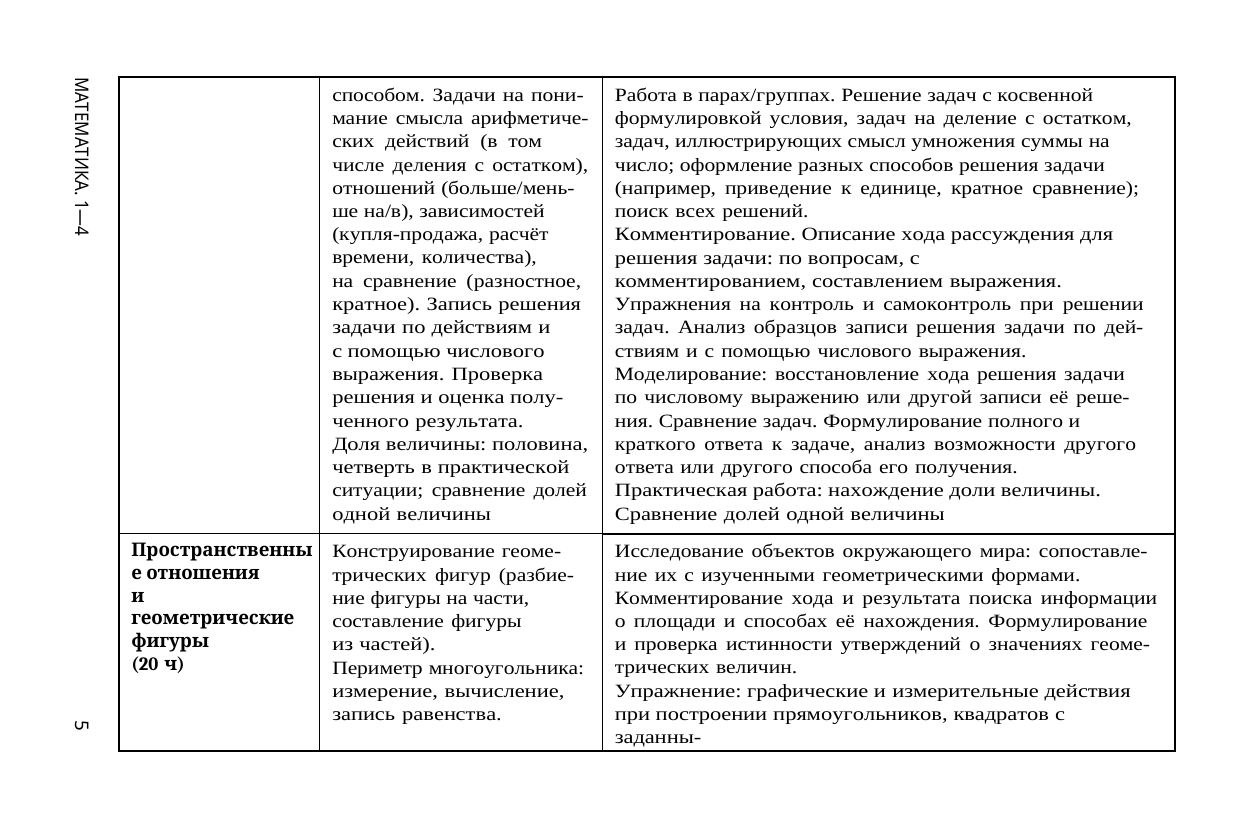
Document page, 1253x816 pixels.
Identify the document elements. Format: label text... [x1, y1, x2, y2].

table_cell Пространственные отношения и геометрические фигуры (20 ч) [120, 534, 319, 750]
table_cell Исследование объектов окружающего мира: сопоставле- ние их с изученными геометрическими формами. Комментирование хода и результата поиска информации о площади и способах её нахождения. Формулирование и проверка истинности утверждений о значениях геоме- трических величин. Упражнение: графические и измерительные действия при построении прямоугольников, квадратов с заданны- [603, 535, 1174, 750]
table_cell Конструирование геоме- трических фигур (разбие- ние фигуры на части, составление фигуры из частей). Периметр многоугольника: измерение, вычисление, запись равенства. [320, 534, 602, 750]
table_header [120, 78, 319, 533]
table_header способом. Задачи на пони- мание смысла арифметиче- ских действий (в том числе деления с остатком), отношений (больше/мень- ше на/в), зависимостей (купля-продажа, расчёт времени, количества), на сравнение (разностное, кратное). Запись решения задачи по действиям и с помощью числового выражения. Проверка решения и оценка полу- ченного результата. Доля величины: половина, четверть в практической ситуации; сравнение долей одной величины [320, 78, 602, 533]
table_header Работа в парах/группах. Решение задач с косвенной формулировкой условия, задач на деление с остатком, задач, иллюстрирующих смысл умножения суммы на число; оформление разных способов решения задачи (например, приведение к единице, кратное сравнение); поиск всех решений. Комментирование. Описание хода рассуждения для решения задачи: по вопросам, с комментированием, составлением выражения. Упражнения на контроль и самоконтроль при решении задач. Анализ образцов записи решения задачи по дей- ствиям и с помощью числового выражения. Моделирование: восстановление хода решения задачи по числовому выражению или другой записи её реше- ния. Сравнение задач. Формулирование полного и краткого ответа к задаче, анализ возможности другого ответа или другого способа его получения. Практическая работа: нахождение доли величины. Сравнение долей одной величины [603, 78, 1174, 533]
